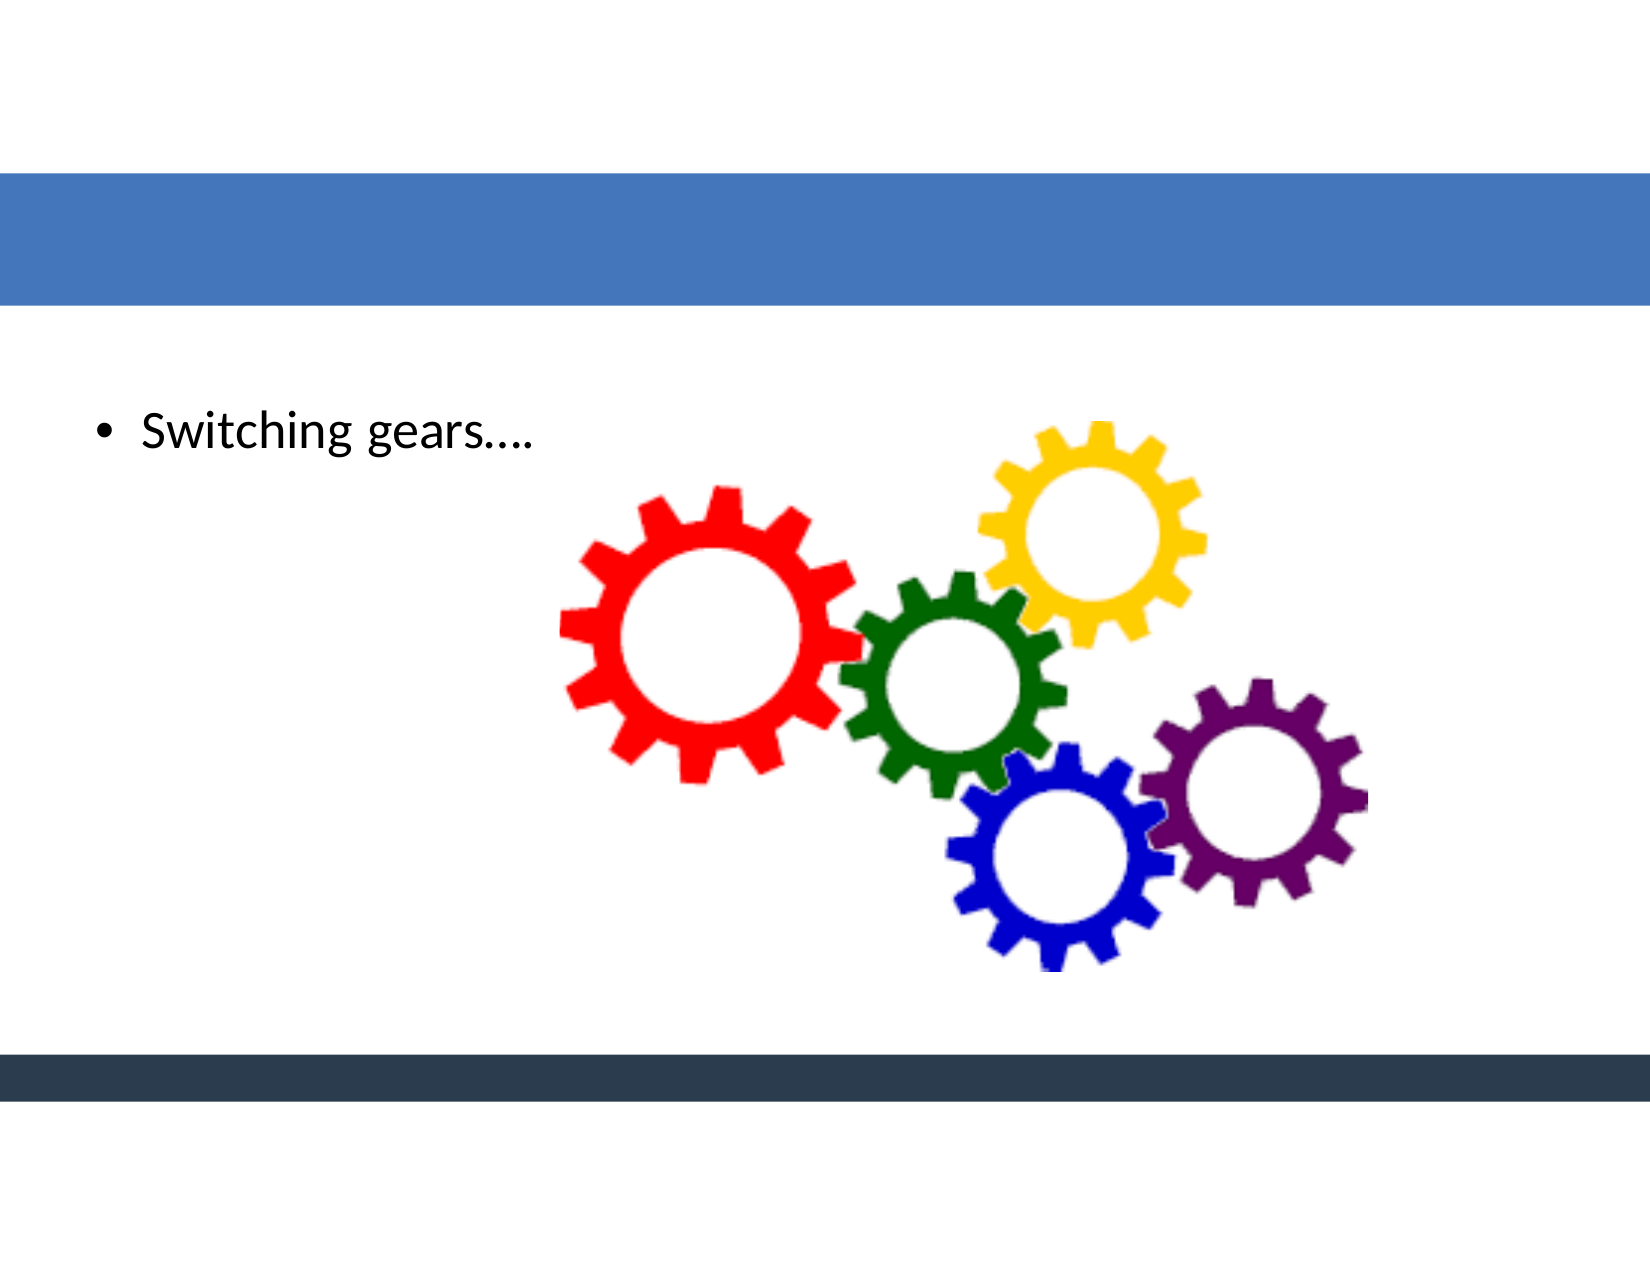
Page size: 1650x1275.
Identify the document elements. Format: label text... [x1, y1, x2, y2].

list Switching gears…. [95, 396, 1650, 462]
picture [559, 421, 1369, 972]
